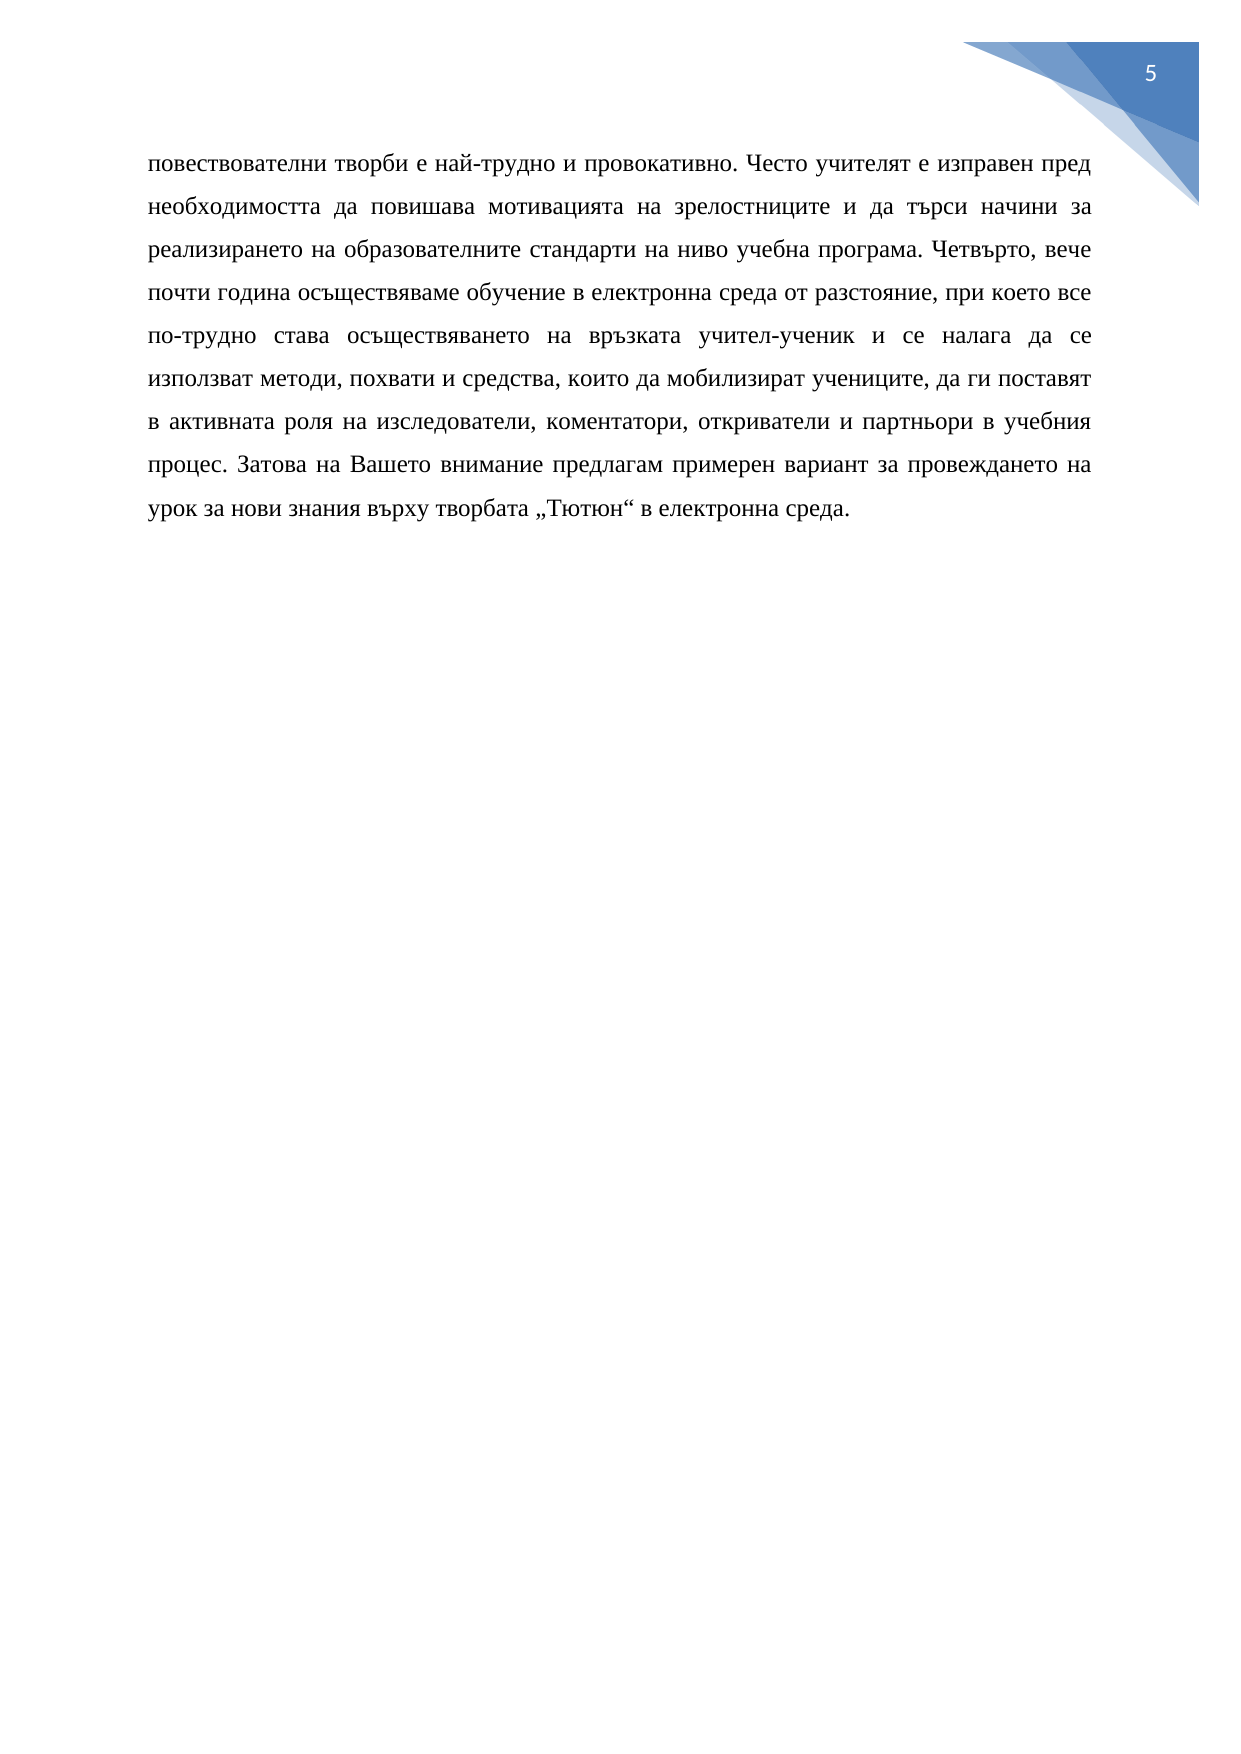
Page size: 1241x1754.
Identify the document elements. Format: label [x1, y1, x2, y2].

list [148, 148, 1093, 521]
picture [962, 42, 1199, 206]
